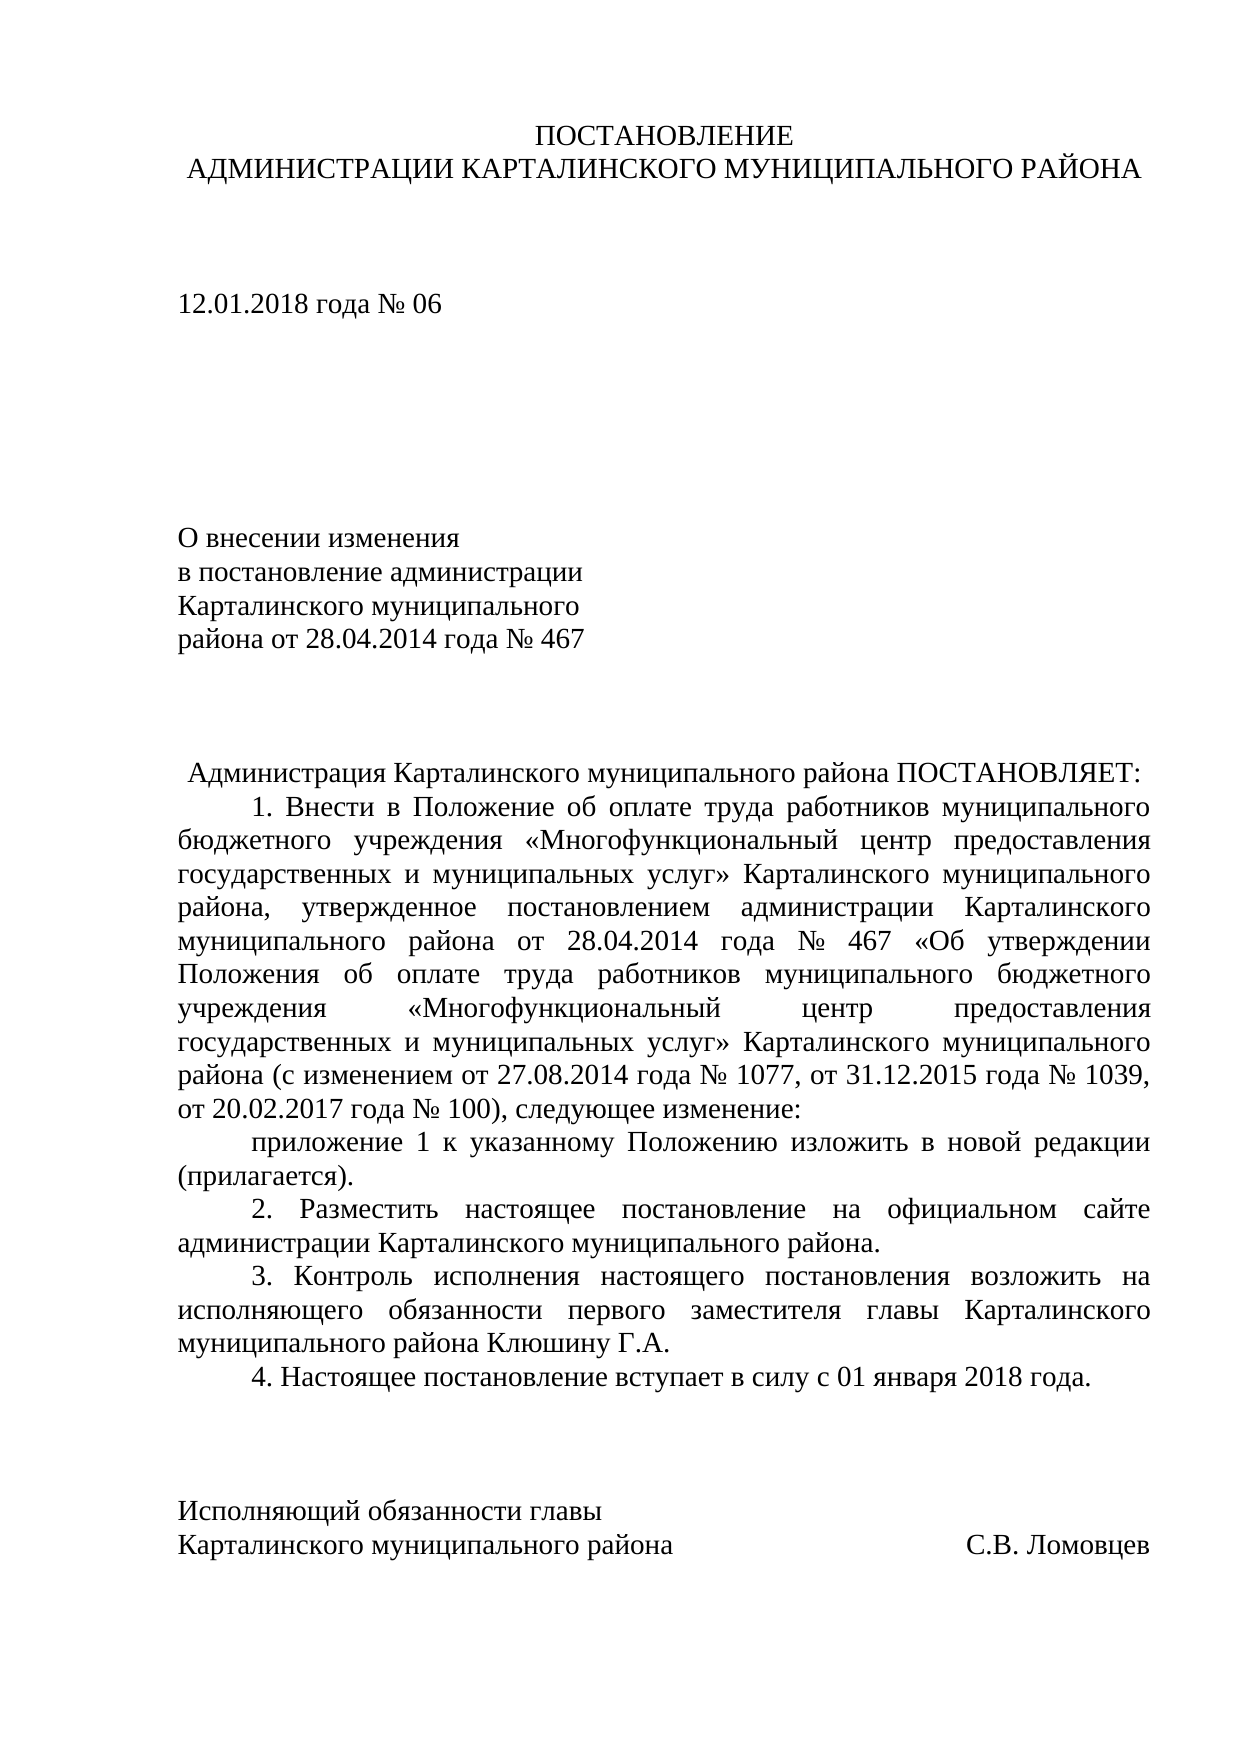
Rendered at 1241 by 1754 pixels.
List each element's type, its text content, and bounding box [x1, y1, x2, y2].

text Карталинского муниципального района С.В. Ломовцев [177, 1527, 1152, 1560]
text 4. Настоящее постановление вступает в силу с 01 января 2018 года. [177, 1359, 1152, 1393]
text О внесении изменения [177, 521, 1152, 554]
text Исполняющий обязанности главы [177, 1493, 1152, 1527]
text 3. Контроль исполнения настоящего постановления возложить на исполняющего обязанности первого заместителя главы Карталинского муниципального района Клюшину Г.А. [177, 1258, 1152, 1359]
text АДМИНИСТРАЦИИ КАРТАЛИНСКОГО МУНИЦИПАЛЬНОГО РАЙОНА [177, 152, 1152, 185]
text в постановление администрации [177, 554, 1152, 588]
subtitle приложение 1 к указанному Положению изложить в новой редакции (прилагается). [177, 1124, 1152, 1191]
subtitle 1. Внести в Положение об оплате труда работников муниципального бюджетного учреждения «Многофункциональный центр предоставления государственных и муниципальных услуг» Карталинского муниципального района, утвержденное постановлением администрации Карталинского муниципального района от 28.04.2014 года № 467 «Об утверждении Положения об оплате труда работников муниципального бюджетного учреждения «Многофункциональный центр предоставления государственных и муниципальных услуг» Карталинского муниципального района (с изменением от 27.08.2014 года № 1077, от 31.12.2015 года № 1039, от 20.02.2017 года № 100), следующее изменение: [177, 789, 1152, 1124]
text Администрация Карталинского муниципального района ПОСТАНОВЛЯЕТ: [177, 755, 1152, 789]
text ПОСТАНОВЛЕНИЕ [177, 118, 1152, 152]
text Карталинского муниципального [177, 588, 1152, 621]
text 2. Разместить настоящее постановление на официальном сайте администрации Карталинского муниципального района. [177, 1191, 1152, 1258]
text района от 28.04.2014 года № 467 [177, 621, 1152, 655]
text 12.01.2018 года № 06 [177, 286, 1152, 319]
